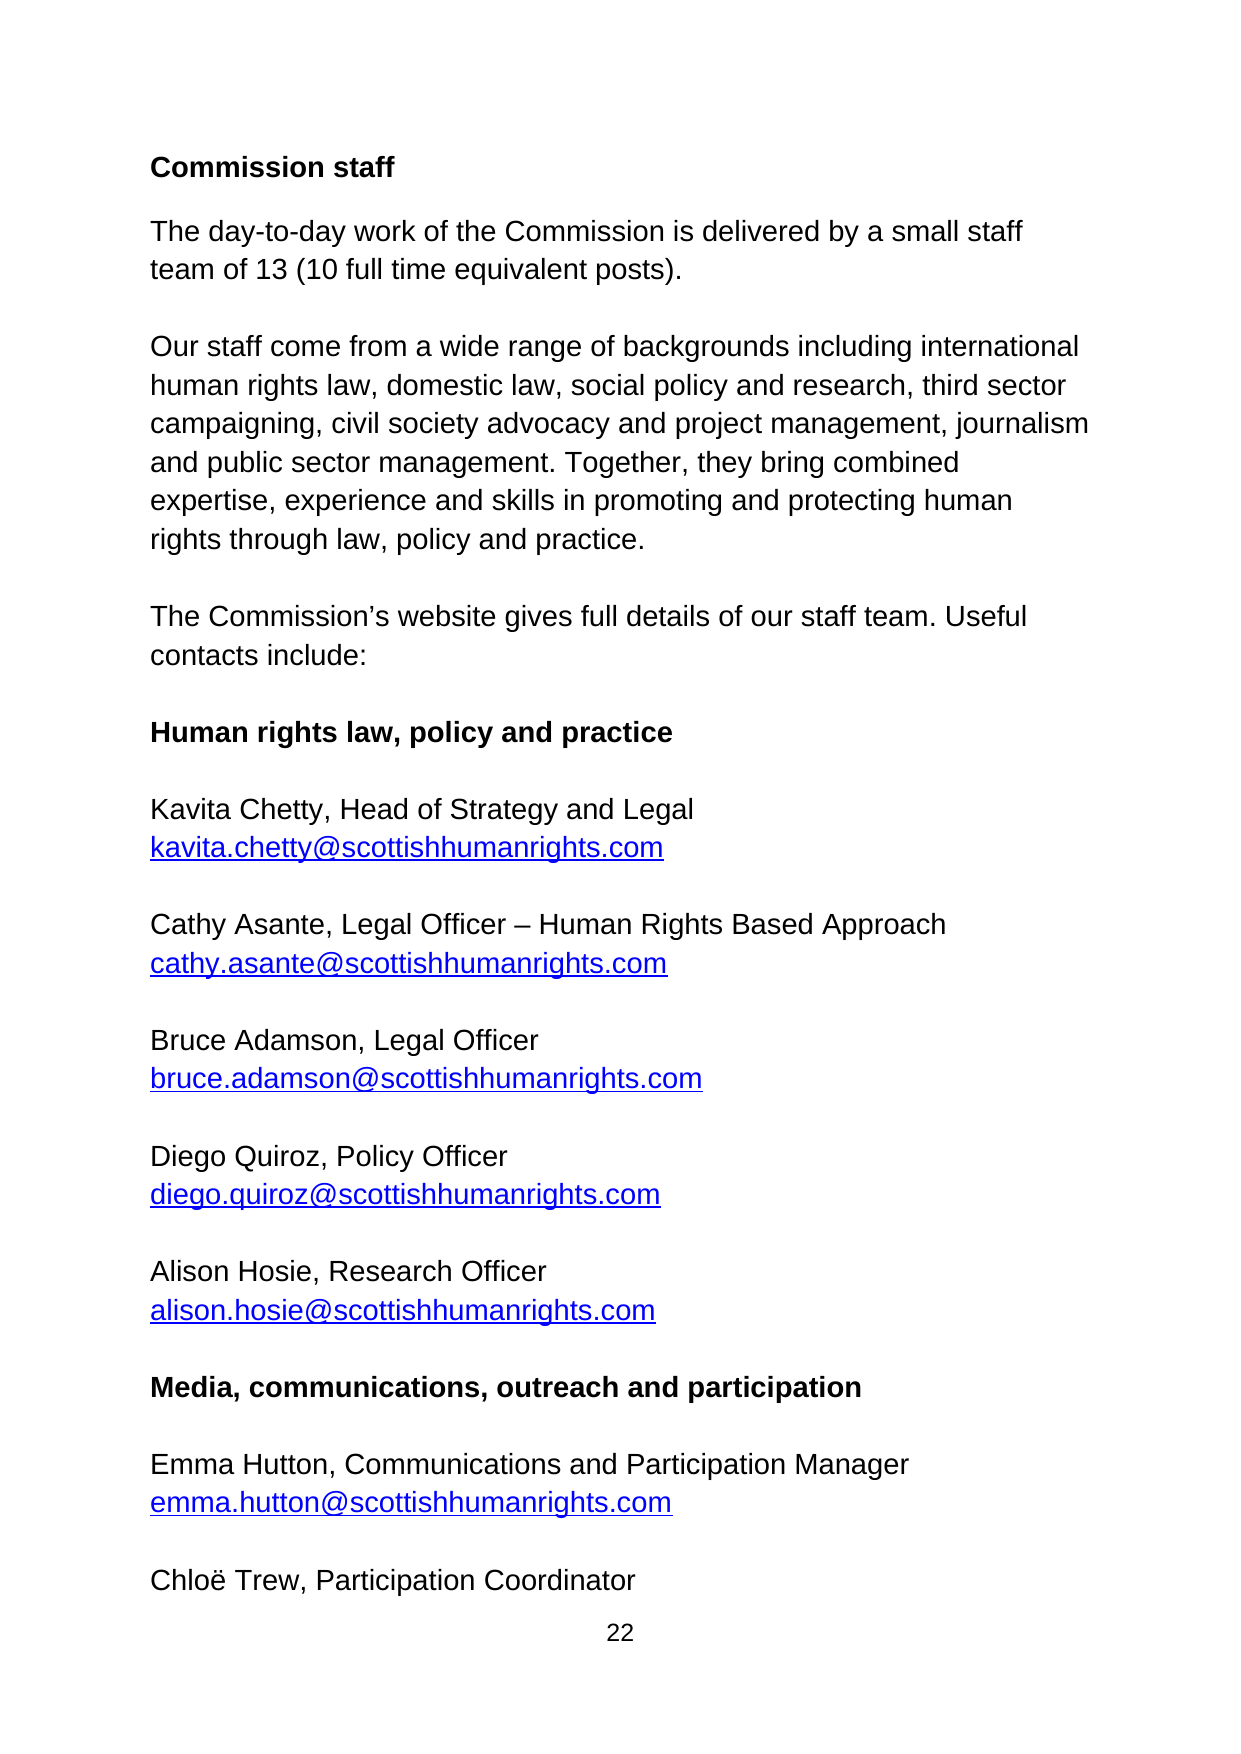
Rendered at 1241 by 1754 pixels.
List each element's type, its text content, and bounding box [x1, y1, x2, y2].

text The day-to-day work of the Commission is delivered by a small staff team of 13 (10 full time equivalent posts). [150, 213, 1090, 286]
text cathy.asante@scottishhumanrights.com [150, 946, 1090, 979]
text Chloë Trew, Participation Coordinator [150, 1562, 1090, 1596]
text bruce.adamson@scottishhumanrights.com [150, 1061, 1090, 1095]
text kavita.chetty@scottishhumanrights.com [150, 830, 1090, 864]
text alison.hosie@scottishhumanrights.com [150, 1293, 1090, 1326]
text Media, communications, outreach and participation [150, 1370, 1090, 1403]
text Diego Quiroz, Policy Officer [150, 1138, 1090, 1172]
text emma.hutton@scottishhumanrights.com [150, 1485, 1090, 1519]
text Kavita Chetty, Head of Strategy and Legal [150, 792, 1090, 825]
text diego.quiroz@scottishhumanrights.com [150, 1177, 1090, 1211]
text The Commission’s website gives full details of our staff team. Useful contacts include: [150, 599, 1090, 671]
text Emma Hutton, Communications and Participation Manager [150, 1447, 1090, 1480]
text Our staff come from a wide range of backgrounds including international human rights law, domestic law, social policy and research, third sector campaigning, civil society advocacy and project management, journalism and public sector management. Together, they bring combined expertise, experience and skills in promoting and protecting human rights through law, policy and practice. [150, 291, 1090, 555]
text Bruce Adamson, Legal Officer [150, 1023, 1090, 1056]
text Human rights law, policy and practice [150, 714, 1090, 748]
text Alison Hosie, Research Officer [150, 1254, 1090, 1288]
subtitle Commission staff [150, 150, 1090, 183]
text Cathy Asante, Legal Officer – Human Rights Based Approach [150, 907, 1090, 941]
